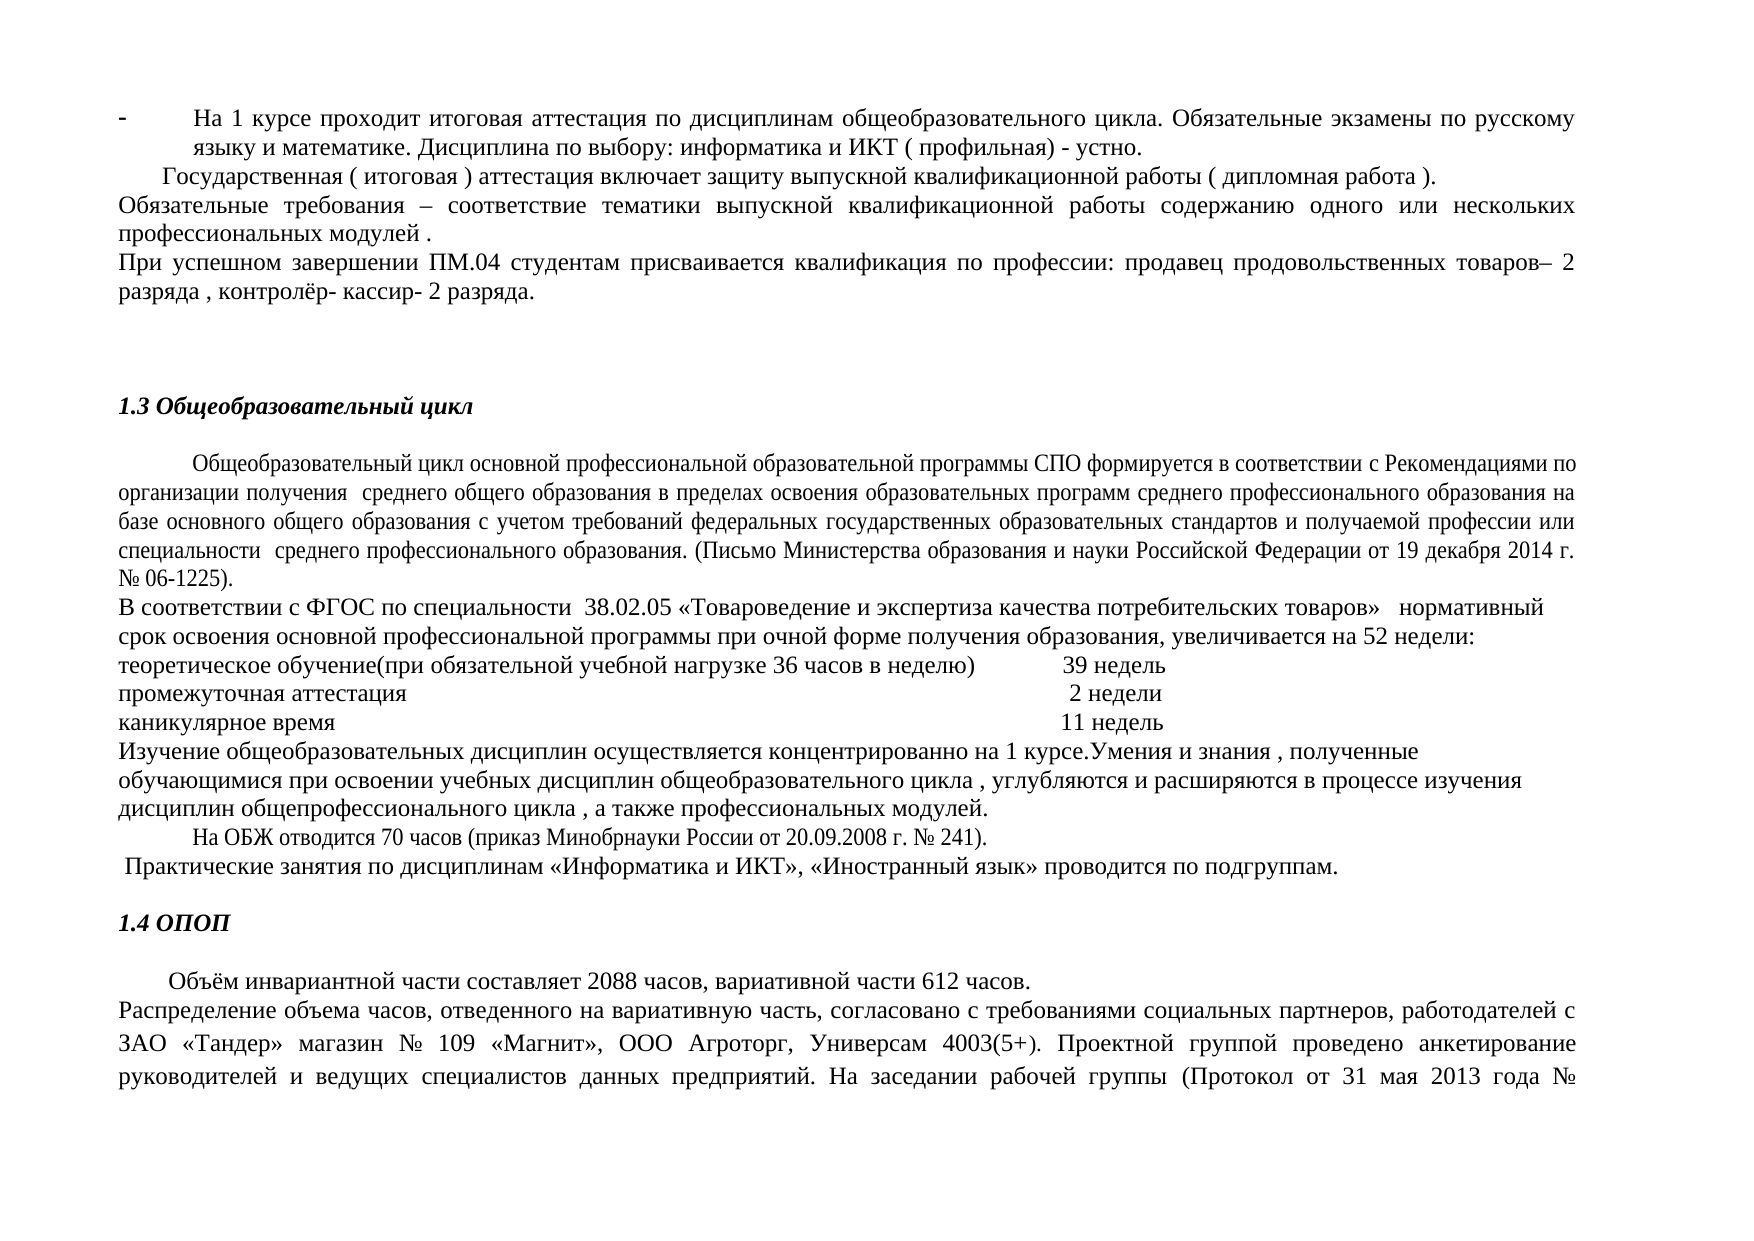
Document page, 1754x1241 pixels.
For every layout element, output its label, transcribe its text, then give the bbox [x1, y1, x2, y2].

text При успешном завершении ПМ.04 студентам присваивается квалификация по профессии: продавец продовольственных товаров– 2 разряда , контролёр- кассир- 2 разряда. [118, 247, 1577, 305]
text 1.3 Общеобразовательный цикл [118, 391, 1577, 420]
text Практические занятия по дисциплинам «Информатика и ИКТ», «Иностранный язык» проводится по подгруппам. [118, 851, 1577, 880]
list На 1 курсе проходит итоговая аттестация по дисциплинам общеобразовательного цикла. Обязательные экзамены по русскому языку и математике. Дисциплина по выбору: информатика и ИКТ ( профильная) - устно. [118, 103, 1577, 161]
text Объём инвариантной части составляет 2088 часов, вариативной части 612 часов. [118, 966, 1577, 995]
text 1.4 ОПОП [118, 908, 1577, 937]
text промежуточная аттестация 2 недели [118, 678, 1577, 707]
text каникулярное время 11 недель [118, 707, 1577, 736]
text На ОБЖ отводится 70 часов (приказ Минобрнауки России от 20.09.2008 г. № 241). [118, 822, 1577, 851]
text Обязательные требования – соответствие тематики выпускной квалификационной работы содержанию одного или нескольких профессиональных модулей . [118, 190, 1577, 247]
text В соответствии с ФГОС по специальности 38.02.05 «Товароведение и экспертиза качества потребительских товаров» нормативный срок освоения основной профессиональной программы при очной форме получения образования, увеличивается на 52 недели: [118, 592, 1577, 650]
text Общеобразовательный цикл основной профессиональной образовательной программы СПО формируется в соответствии с Рекомендациями по организации получения среднего общего образования в пределах освоения образовательных программ среднего профессионального образования на базе основного общего образования с учетом требований федеральных государственных образовательных стандартов и получаемой профессии или специальности среднего профессионального образования. (Письмо Министерства образования и науки Российской Федерации от 19 декабря 2014 г. № 06-1225). [118, 448, 1577, 592]
text Государственная ( итоговая ) аттестация включает защиту выпускной квалификационной работы ( дипломная работа ). [118, 161, 1577, 190]
text теоретическое обучение(при обязательной учебной нагрузке 36 часов в неделю) 39 недель [118, 650, 1577, 678]
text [118, 995, 1577, 1089]
text Изучение общеобразовательных дисциплин осуществляется концентрированно на 1 курсе.Умения и знания , полученные обучающимися при освоении учебных дисциплин общеобразовательного цикла , углубляются и расширяются в процессе изучения дисциплин общепрофессионального цикла , а также профессиональных модулей. [118, 736, 1577, 822]
